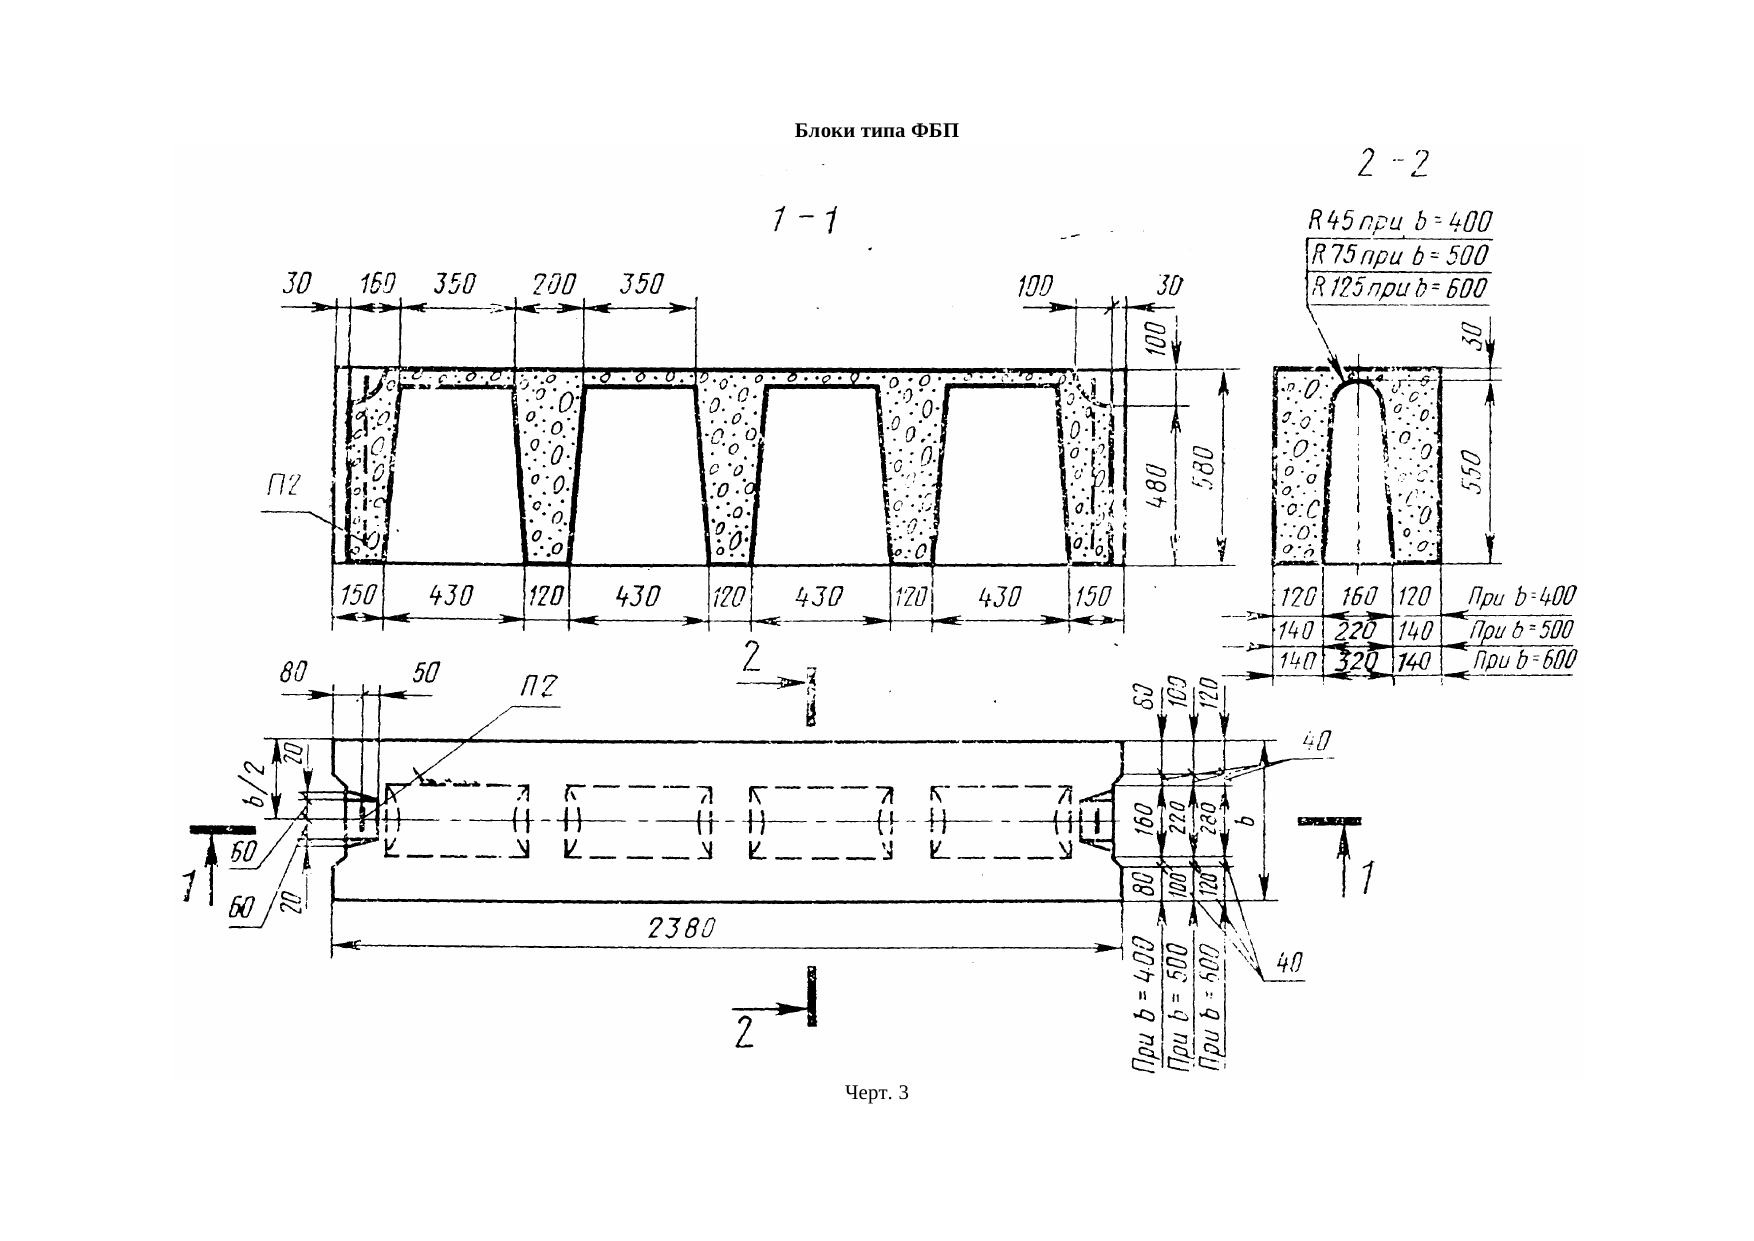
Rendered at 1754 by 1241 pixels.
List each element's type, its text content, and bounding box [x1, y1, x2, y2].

subtitle Блоки типа ФБП [118, 118, 1636, 142]
text Черт. 3 [118, 1080, 1636, 1104]
picture [172, 142, 1582, 1080]
